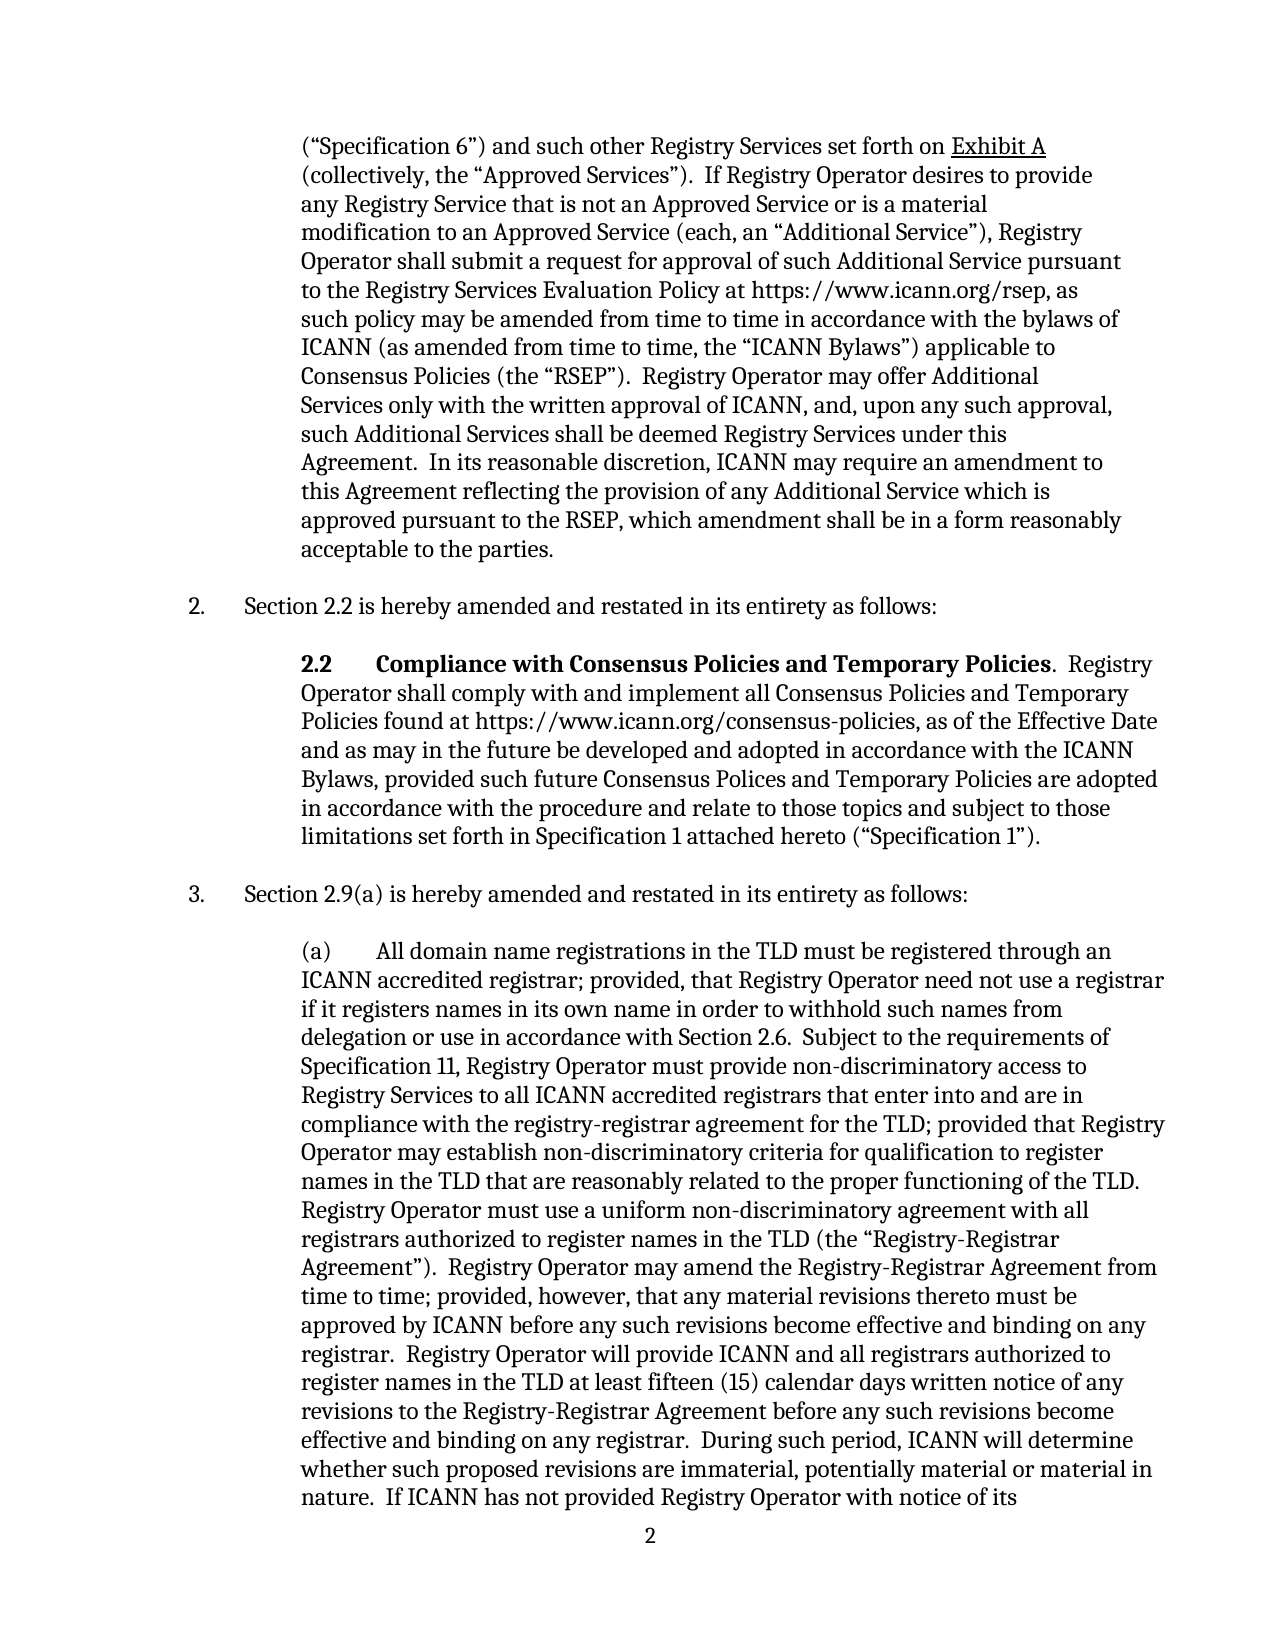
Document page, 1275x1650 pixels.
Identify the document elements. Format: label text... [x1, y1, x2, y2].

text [301, 937, 1168, 1512]
list Section 2.9(a) is hereby amended and restated in its entirety as follows: [188, 880, 1168, 908]
text 2.2 Compliance with Consensus Policies and Temporary Policies. Registry Operator shall comply with and implement all Consensus Policies and Temporary Policies found at https://www.icann.org/consensus-policies, as of the Effective Date and as may in the future be developed and adopted in accordance with the ICANN Bylaws, provided such future Consensus Polices and Temporary Policies are adopted in accordance with the procedure and relate to those topics and subject to those limitations set forth in Specification 1 attached hereto (“Specification 1”). [301, 650, 1168, 851]
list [301, 132, 1123, 563]
list Section 2.2 is hereby amended and restated in its entirety as follows: [188, 592, 1168, 621]
